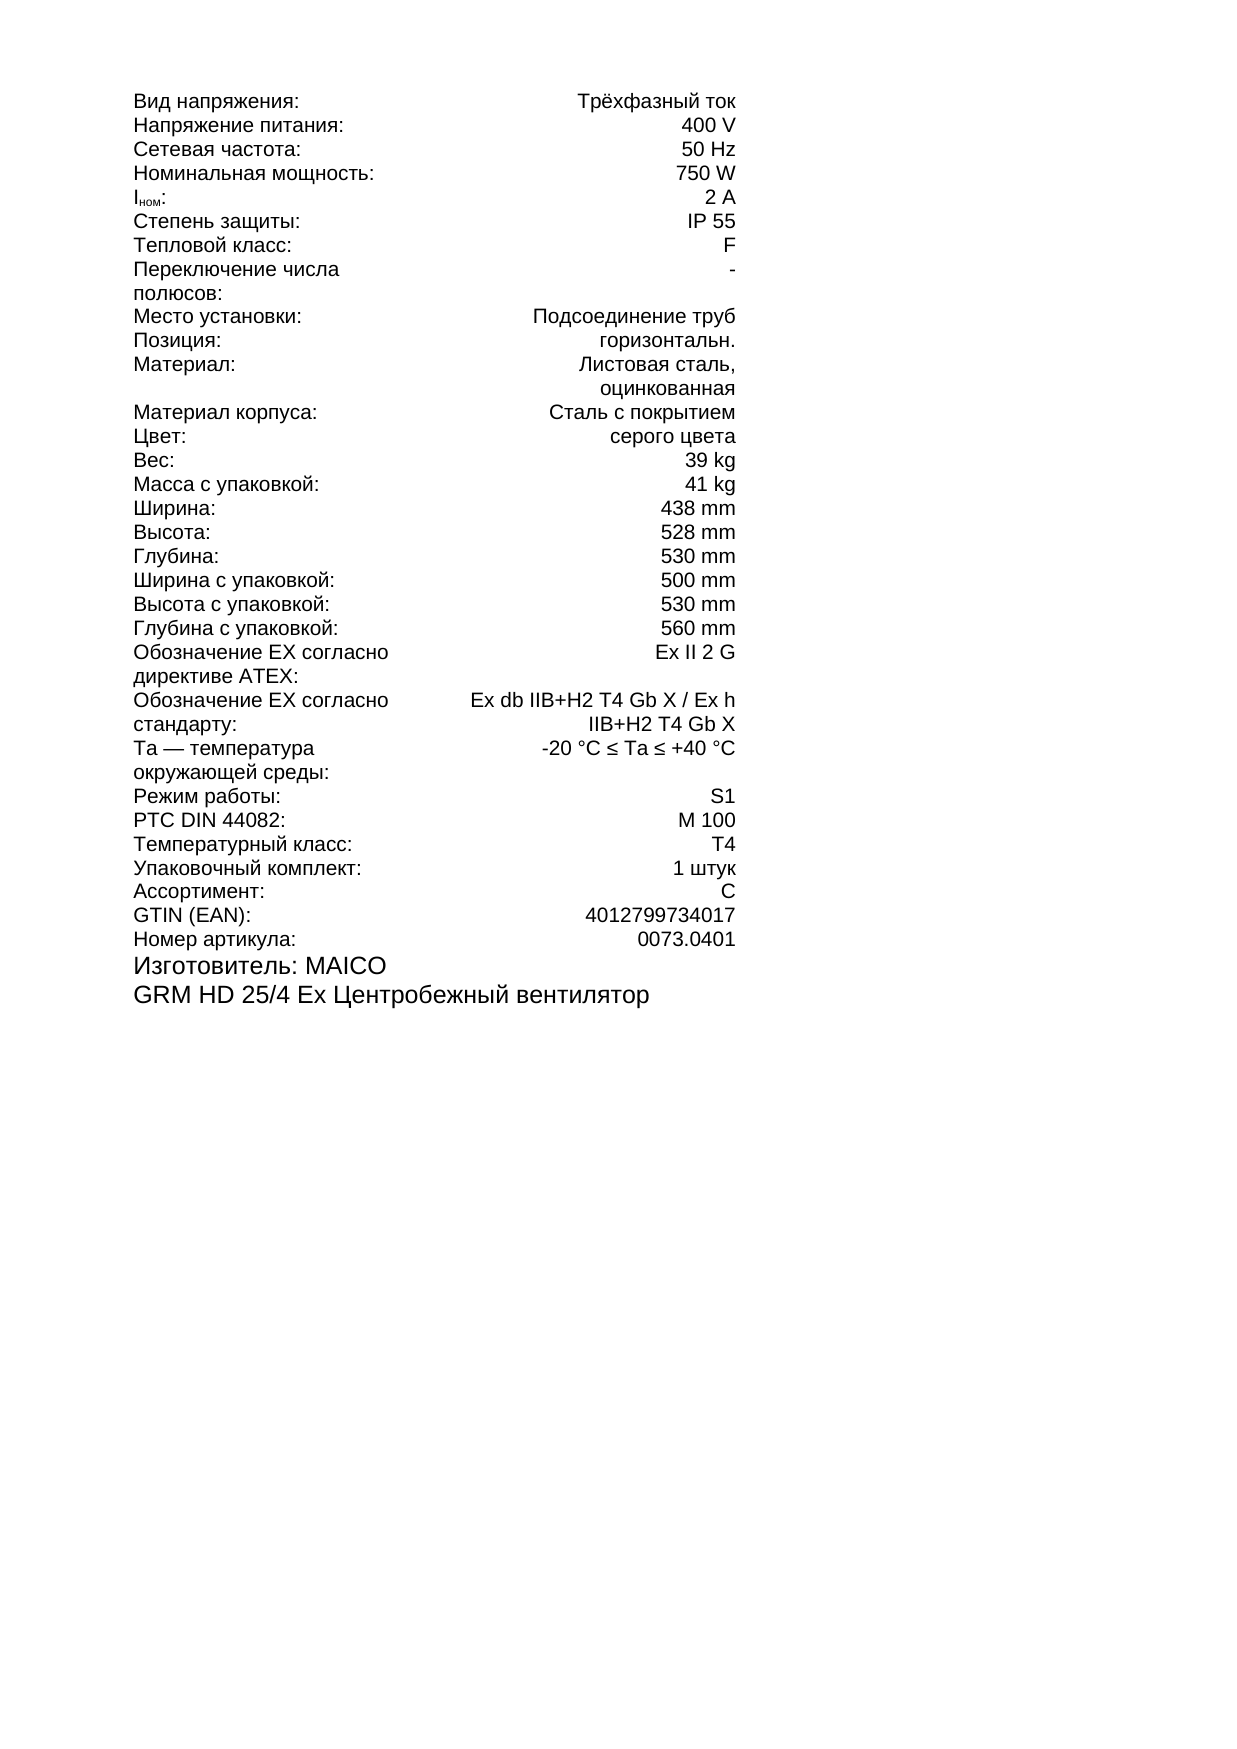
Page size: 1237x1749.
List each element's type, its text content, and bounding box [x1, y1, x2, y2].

table_cell Материал корпуса: [122, 400, 434, 424]
table_cell Температурный класс: [122, 831, 434, 855]
table_cell Сталь с покрытием [434, 400, 747, 424]
table_cell S1 [434, 784, 747, 807]
table_cell Высота: [122, 520, 434, 544]
text GRM HD 25/4 Ex Центробежный вентилятор [133, 980, 1148, 1009]
table_cell Вид напряжения: [122, 89, 434, 113]
table_cell 750 W [434, 161, 747, 184]
table_cell Глубина: [122, 544, 434, 568]
text Изготовитель: MAICO [133, 951, 1148, 980]
table_cell Цвет: [122, 424, 434, 448]
table_cell Позиция: [122, 328, 434, 352]
table_cell Обозначение EX согласно стандарту: [122, 688, 434, 736]
table_cell C [434, 879, 747, 903]
table_cell Масса с упаковкой: [122, 472, 434, 496]
table_cell F [434, 233, 747, 256]
table_cell Ex II 2 G [434, 640, 747, 688]
table_cell Ассортимент: [122, 879, 434, 903]
table_cell Место установки: [122, 304, 434, 328]
table_cell M 100 [434, 808, 747, 831]
table_cell Ta — температура окружающей среды: [122, 736, 434, 783]
table_cell 50 Hz [434, 137, 747, 161]
table_cell GTIN (EAN): [122, 903, 434, 927]
table_cell T4 [434, 831, 747, 855]
table_cell Ex db IIB+H2 T4 Gb X / Ex h IIB+H2 T4 Gb X [434, 688, 747, 736]
table_cell PTC DIN 44082: [122, 808, 434, 831]
table_cell Высота с упаковкой: [122, 592, 434, 616]
table_cell Переключение числа полюсов: [122, 256, 434, 304]
table_cell Вес: [122, 448, 434, 472]
table_cell Iном: [122, 185, 434, 208]
table_cell Номинальная мощность: [122, 161, 434, 184]
table_cell 530 mm [434, 592, 747, 616]
table_cell Упаковочный комплект: [122, 855, 434, 879]
table_cell Глубина с упаковкой: [122, 616, 434, 640]
table_cell 41 kg [434, 472, 747, 496]
table_cell 1 штук [434, 855, 747, 879]
table_cell Ширина с упаковкой: [122, 568, 434, 592]
table_cell Обозначение EX согласно директиве ATEX: [122, 640, 434, 688]
table_cell Режим работы: [122, 784, 434, 807]
table_cell 438 mm [434, 496, 747, 520]
table_cell 2 A [434, 185, 747, 208]
table_cell Ширина: [122, 496, 434, 520]
table_cell -20 °C ≤ Ta ≤ +40 °C [434, 736, 747, 783]
table_cell 560 mm [434, 616, 747, 640]
table_cell Листовая сталь, оцинкованная [434, 352, 747, 400]
table_cell серого цвета [434, 424, 747, 448]
table_cell Материал: [122, 352, 434, 400]
table_cell - [434, 256, 747, 304]
table_cell Подсоединение труб [434, 304, 747, 328]
table_cell Номер артикула: [122, 927, 434, 951]
table_cell Сетевая частота: [122, 137, 434, 161]
table_cell 528 mm [434, 520, 747, 544]
table_cell Тепловой класс: [122, 233, 434, 256]
table_cell 39 kg [434, 448, 747, 472]
table_cell Напряжение питания: [122, 113, 434, 137]
table_cell 4012799734017 [434, 903, 747, 927]
table_cell 500 mm [434, 568, 747, 592]
table_cell 400 V [434, 113, 747, 137]
table_cell 0073.0401 [434, 927, 747, 951]
table_cell Степень защиты: [122, 209, 434, 232]
table_cell горизонтальн. [434, 328, 747, 352]
table_cell 530 mm [434, 544, 747, 568]
table_cell Трёхфазный ток [434, 89, 747, 113]
table_cell IP 55 [434, 209, 747, 232]
